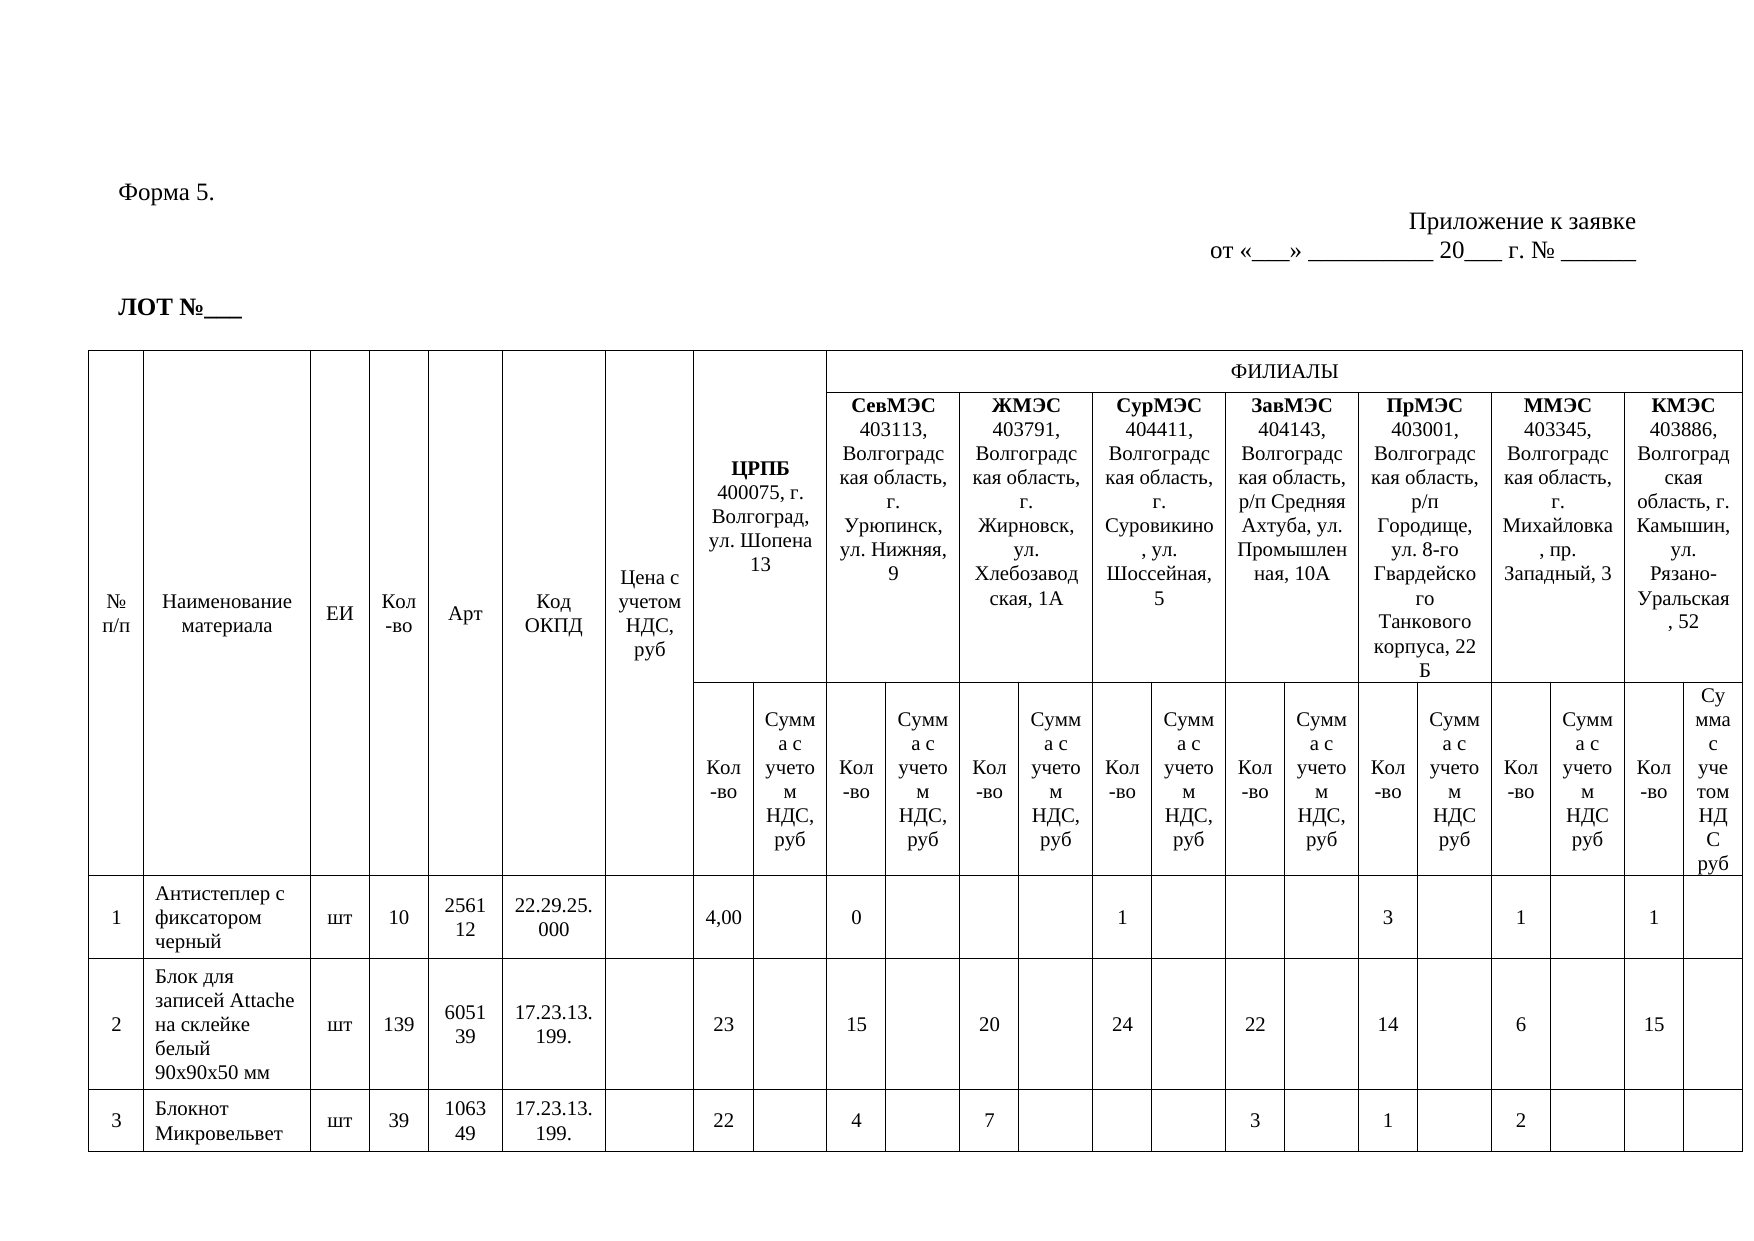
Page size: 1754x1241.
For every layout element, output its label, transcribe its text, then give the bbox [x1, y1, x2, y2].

table_cell ММЭС 403345, Волгоградская область, г. Михайловка, пр. Западный, 3 [1492, 393, 1624, 682]
table_cell [1551, 876, 1624, 958]
table_cell Антистеплер с фиксатором черный [144, 876, 310, 958]
table_cell [1285, 1090, 1358, 1151]
table_cell 7 [960, 1090, 1018, 1151]
table_cell Сумма с учетом НДС руб [1418, 683, 1491, 875]
table_cell 15 [1625, 959, 1683, 1089]
table_cell Кол-во [1492, 683, 1550, 875]
table_cell [606, 876, 693, 958]
table_cell 0 [827, 876, 885, 958]
table_cell 3 [1359, 876, 1417, 958]
table_cell [754, 959, 826, 1089]
table_cell 1 [1492, 876, 1550, 958]
table_cell 22 [694, 1090, 753, 1151]
table_cell Кол-во [1625, 683, 1683, 875]
table_cell 4,00 [694, 876, 753, 958]
table_cell Кол-во [960, 683, 1018, 875]
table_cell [144, 1090, 310, 1151]
table_cell Блок для записей Attache на склейке белый 90x90x50 мм [144, 959, 310, 1089]
table_cell [1551, 1090, 1624, 1151]
table_cell Сумма с учетом НДС, руб [1285, 683, 1358, 875]
table_cell [1226, 876, 1284, 958]
table_cell 3 [1226, 1090, 1284, 1151]
table_cell СурМЭС 404411, Волгоградская область, г. Суровикино, ул. Шоссейная, 5 [1093, 393, 1225, 682]
table_cell Кол-во [694, 683, 753, 875]
table_cell 4 [827, 1090, 885, 1151]
table_cell [886, 876, 959, 958]
table_header Цена с учетом НДС, руб [606, 351, 693, 875]
table_cell 106349 [429, 1090, 502, 1151]
table_header Код ОКПД [503, 351, 605, 875]
table_cell [960, 876, 1018, 958]
table_cell [1093, 1090, 1151, 1151]
table_cell КМЭС 403886, Волгоградская область, г. Камышин, ул. Рязано-Уральская, 52 [1625, 393, 1742, 682]
table_cell 15 [827, 959, 885, 1089]
table_cell 39 [370, 1090, 428, 1151]
table_cell шт [311, 876, 369, 958]
table_cell [1418, 959, 1491, 1089]
table_cell Кол-во [1359, 683, 1417, 875]
table_cell 1 [1093, 876, 1151, 958]
table_cell 22 [1226, 959, 1284, 1089]
table_cell [1285, 959, 1358, 1089]
table_cell 17.23.13.199. [503, 959, 605, 1089]
table_cell 1 [89, 876, 143, 958]
table_cell [1625, 1090, 1683, 1151]
table_cell [1418, 876, 1491, 958]
table_cell [886, 959, 959, 1089]
table_cell 1 [1359, 1090, 1417, 1151]
table_cell [606, 1090, 693, 1151]
table_cell 20 [960, 959, 1018, 1089]
table_cell 22.29.25.000 [503, 876, 605, 958]
table_cell [606, 959, 693, 1089]
table_cell 10 [370, 876, 428, 958]
text от «___» __________ 20___ г. № ______ [118, 235, 1636, 263]
table_cell [1019, 876, 1092, 958]
table_cell Сумма с учетом НДС, руб [1152, 683, 1225, 875]
table_cell 605139 [429, 959, 502, 1089]
table_cell 2 [1492, 1090, 1550, 1151]
table_cell 256112 [429, 876, 502, 958]
table_cell 23 [694, 959, 753, 1089]
table_cell шт [311, 959, 369, 1089]
table_cell ЗавМЭС 404143, Волгоградская область, р/п Средняя Ахтуба, ул. Промышленная, 10А [1226, 393, 1358, 682]
table_header Кол -во [370, 351, 428, 875]
table_cell Кол-во [827, 683, 885, 875]
table_header ЦРПБ 400075, г. Волгоград, ул. Шопена 13 [694, 351, 826, 682]
table_cell [1684, 876, 1742, 958]
table_cell 1 [1625, 876, 1683, 958]
table_cell [1551, 959, 1624, 1089]
table_cell Кол-во [1093, 683, 1151, 875]
table_cell Сумма с учетом НДС руб [1551, 683, 1624, 875]
table_cell [1684, 959, 1742, 1089]
table_cell 2 [89, 959, 143, 1089]
table_header Арт [429, 351, 502, 875]
table_cell 14 [1359, 959, 1417, 1089]
text ЛОТ №___ [118, 292, 1636, 321]
table_header № п/п [89, 351, 143, 875]
table_cell 139 [370, 959, 428, 1089]
table_cell Сумма с учетом НДС, руб [886, 683, 959, 875]
text Форма 5. [118, 177, 1636, 206]
table_header Наименование материала [144, 351, 310, 875]
table_cell [886, 1090, 959, 1151]
table_cell СевМЭС 403113, Волгоградская область, г. Урюпинск, ул. Нижняя, 9 [827, 393, 959, 682]
table_cell [1285, 876, 1358, 958]
table_cell [754, 1090, 826, 1151]
table_cell 3 [89, 1090, 143, 1151]
table_cell [1684, 1090, 1742, 1151]
table_header ФИЛИАЛЫ [827, 351, 1742, 392]
table_cell Сумма с учетом НДС, руб [754, 683, 826, 875]
table_cell [1418, 1090, 1491, 1151]
table_cell [1019, 959, 1092, 1089]
table_cell [1019, 1090, 1092, 1151]
table_cell [1152, 959, 1225, 1089]
table_cell ЖМЭС 403791, Волгоградская область, г. Жирновск, ул. Хлебозаводская, 1А [960, 393, 1092, 682]
text Приложение к заявке [118, 206, 1636, 235]
table_cell 17.23.13.199. [503, 1090, 605, 1151]
table_cell [1152, 876, 1225, 958]
table_cell Сумма с учетом НДС, руб [1019, 683, 1092, 875]
table_cell Сумма с учетом НДС руб [1684, 683, 1742, 875]
table_cell [754, 876, 826, 958]
table_cell 24 [1093, 959, 1151, 1089]
table_cell ПрМЭС 403001, Волгоградская область, р/п Городище, ул. 8-го Гвардейского Танкового корпуса, 22 Б [1359, 393, 1491, 682]
table_cell Кол-во [1226, 683, 1284, 875]
table_cell 6 [1492, 959, 1550, 1089]
table_cell шт [311, 1090, 369, 1151]
table_header ЕИ [311, 351, 369, 875]
table_cell [1152, 1090, 1225, 1151]
